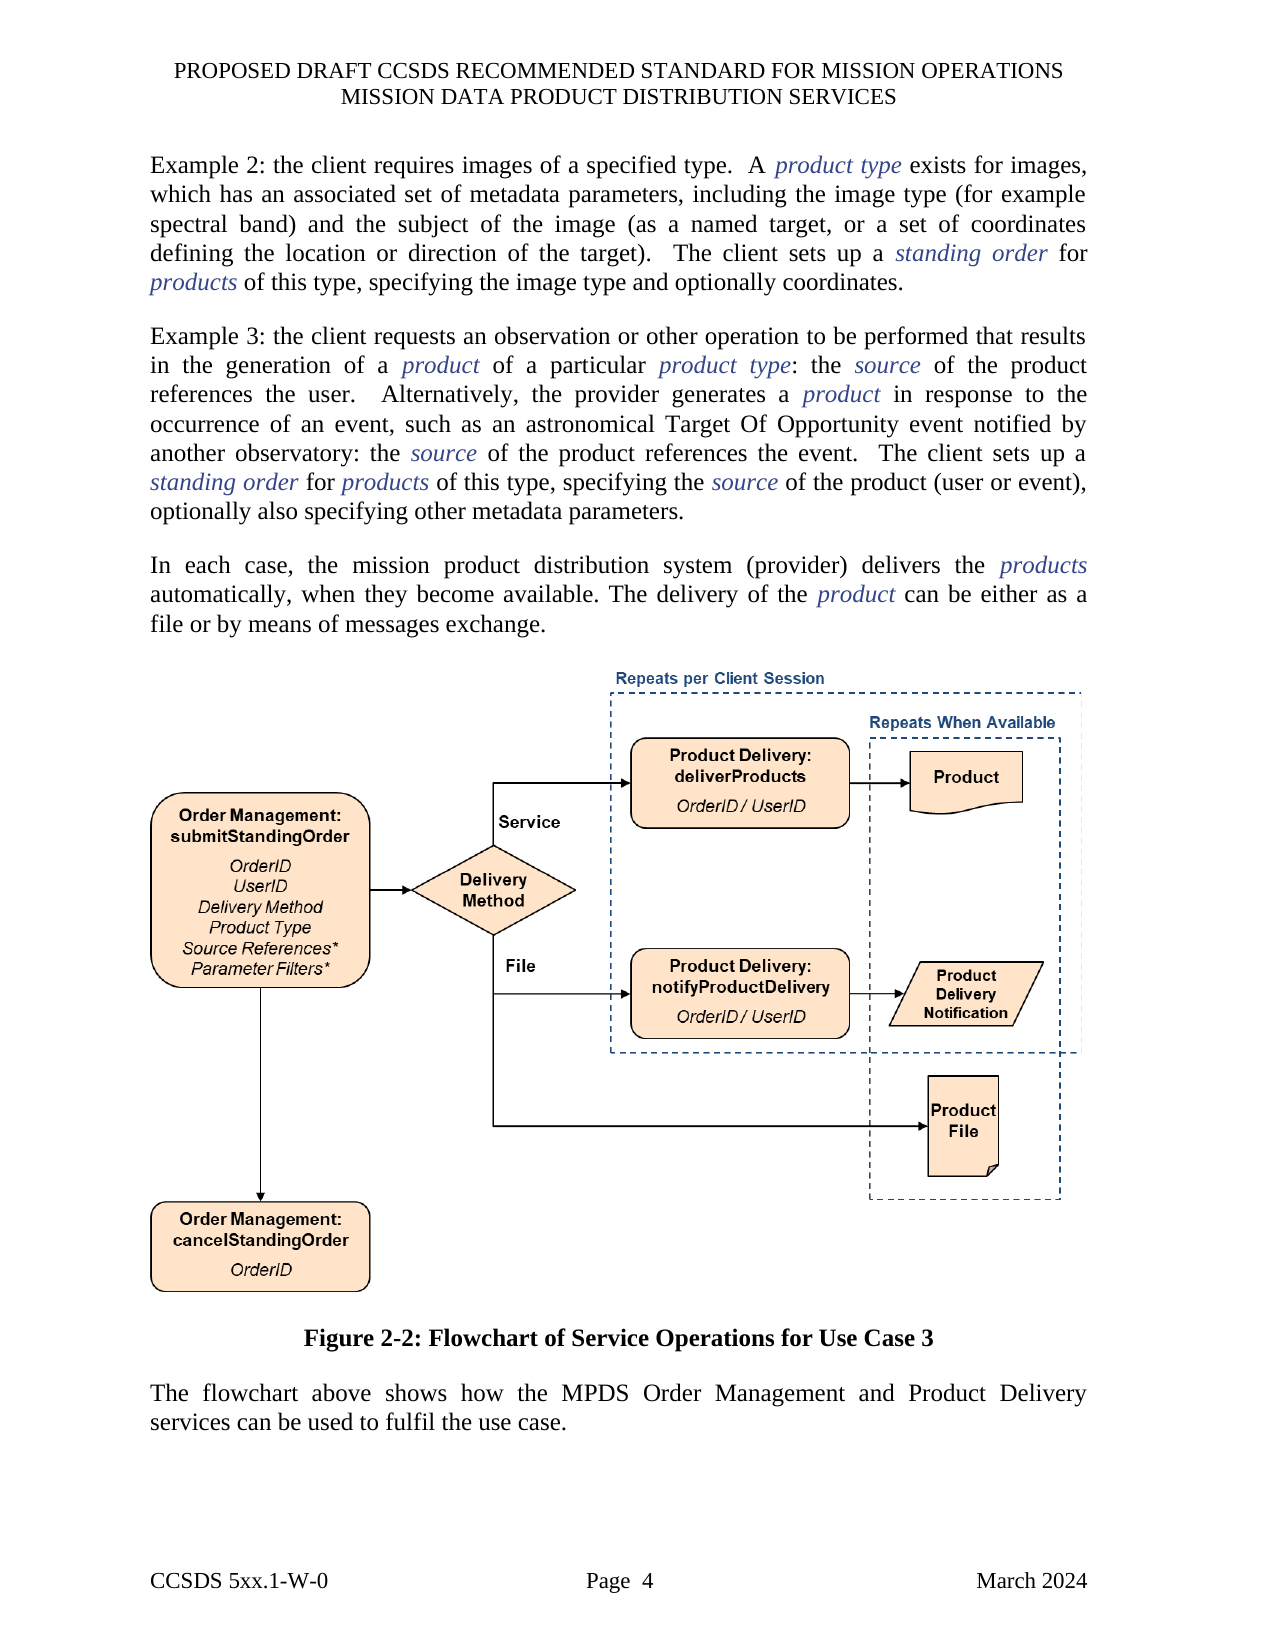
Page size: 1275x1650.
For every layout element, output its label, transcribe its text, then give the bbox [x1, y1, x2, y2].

text Example 2: the client requires images of a specified type. A product type exists for images, which has an associated set of metadata parameters, including the image type (for example spectral band) and the subject of the image (as a named target, or a set of coordinates defining the location or direction of the target). The client sets up a standing order for products of this type, specifying the image type and optionally coordinates. [150, 150, 1087, 296]
text Figure 2-2: Flowchart of Service Operations for Use Case 3 [150, 1323, 1087, 1352]
text The flowchart above shows how the MPDS Order Management and Product Delivery services can be used to fulfil the use case. [150, 1377, 1087, 1436]
text In each case, the mission product distribution system (provider) delivers the products automatically, when they become available. The delivery of the product can be either as a file or by means of messages exchange. [150, 550, 1087, 637]
text Example 3: the client requests an observation or other operation to be performed that results in the generation of a product of a particular product type: the source of the product references the user. Alternatively, the provider generates a product in response to the occurrence of an event, such as an astronomical Target Of Opportunity event notified by another observatory: the source of the product references the event. The client sets up a standing order for products of this type, specifying the source of the product (user or event), optionally also specifying other metadata parameters. [150, 321, 1087, 525]
picture [150, 662, 1082, 1292]
